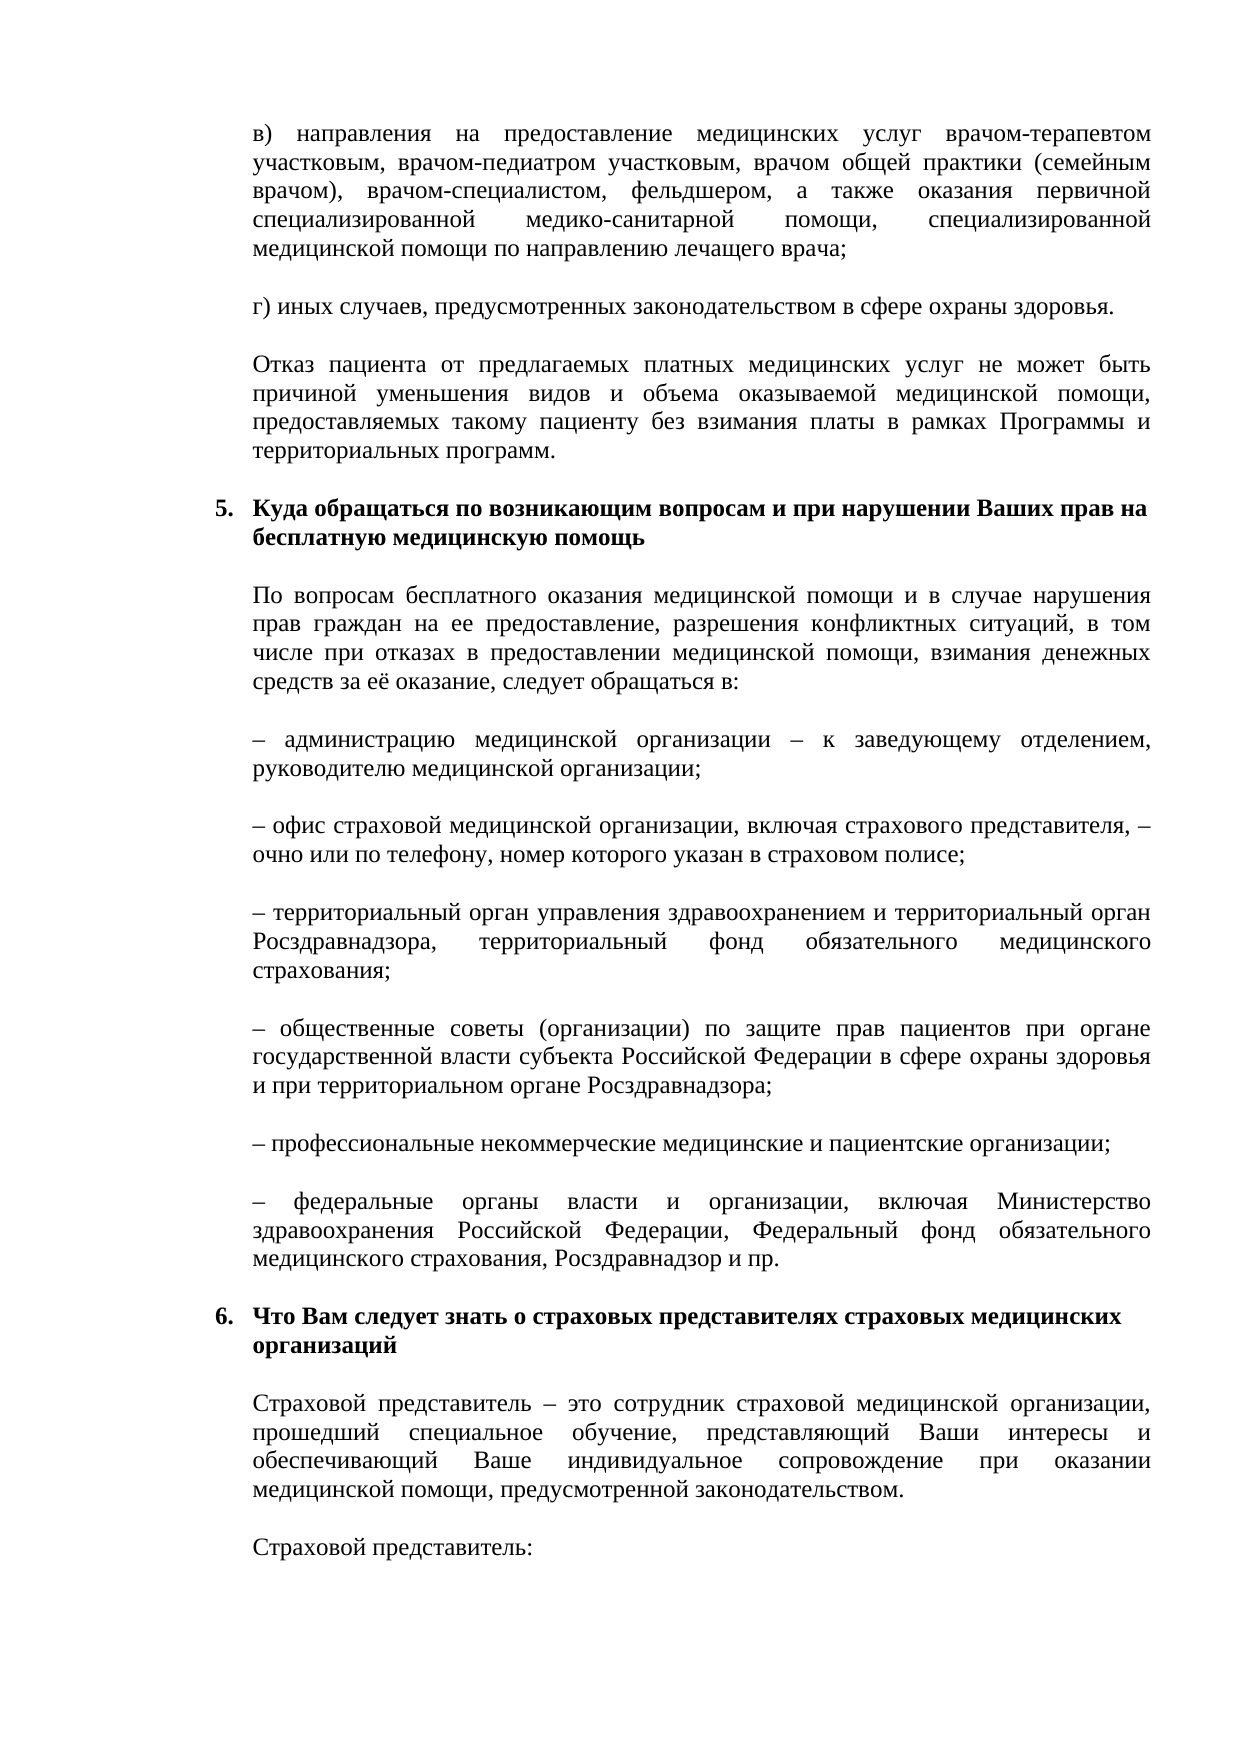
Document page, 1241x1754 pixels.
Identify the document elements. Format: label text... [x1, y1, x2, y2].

text Страховой представитель – это сотрудник страховой медицинской организации, прошедший специальное обучение, представляющий Ваши интересы и обеспечивающий Ваше индивидуальное сопровождение при оказании медицинской помощи, предусмотренной законодательством. [252, 1388, 1152, 1503]
list Что Вам следует знать о страховых представителях страховых медицинских организаций [215, 1301, 1152, 1359]
text – офис страховой медицинской организации, включая страхового представителя, – очно или по телефону, номер которого указан в страховом полисе; [252, 811, 1152, 868]
text Отказ пациента от предлагаемых платных медицинских услуг не может быть причиной уменьшения видов и объема оказываемой медицинской помощи, предоставляемых такому пациенту без взимания платы в рамках Программы и территориальных программ. [252, 349, 1152, 464]
text По вопросам бесплатного оказания медицинской помощи и в случае нарушения прав граждан на ее предоставление, разрешения конфликтных ситуаций, в том числе при отказах в предоставлении медицинской помощи, взимания денежных средств за её оказание, следует обращаться в: [252, 580, 1152, 695]
text в) направления на предоставление медицинских услуг врачом-терапевтом участковым, врачом-педиатром участковым, врачом общей практики (семейным врачом), врачом-специалистом, фельдшером, а также оказания первичной специализированной медико-санитарной помощи, специализированной медицинской помощи по направлению лечащего врача; [252, 118, 1152, 262]
text Страховой представитель: [252, 1532, 1152, 1561]
text г) иных случаев, предусмотренных законодательством в сфере охраны здоровья. [252, 291, 1152, 320]
text – профессиональные некоммерческие медицинские и пациентские организации; [252, 1128, 1152, 1157]
text – общественные советы (организации) по защите прав пациентов при органе государственной власти субъекта Российской Федерации в сфере охраны здоровья и при территориальном органе Росздравнадзора; [252, 1013, 1152, 1099]
text – администрацию медицинской организации – к заведующему отделением, руководителю медицинской организации; [252, 724, 1152, 781]
list Куда обращаться по возникающим вопросам и при нарушении Ваших прав на бесплатную медицинскую помощь [215, 493, 1152, 551]
text – территориальный орган управления здравоохранением и территориальный орган Росздравнадзора, территориальный фонд обязательного медицинского страхования; [252, 897, 1152, 983]
text – федеральные органы власти и организации, включая Министерство здравоохранения Российской Федерации, Федеральный фонд обязательного медицинского страхования, Росздравнадзор и пр. [252, 1186, 1152, 1272]
